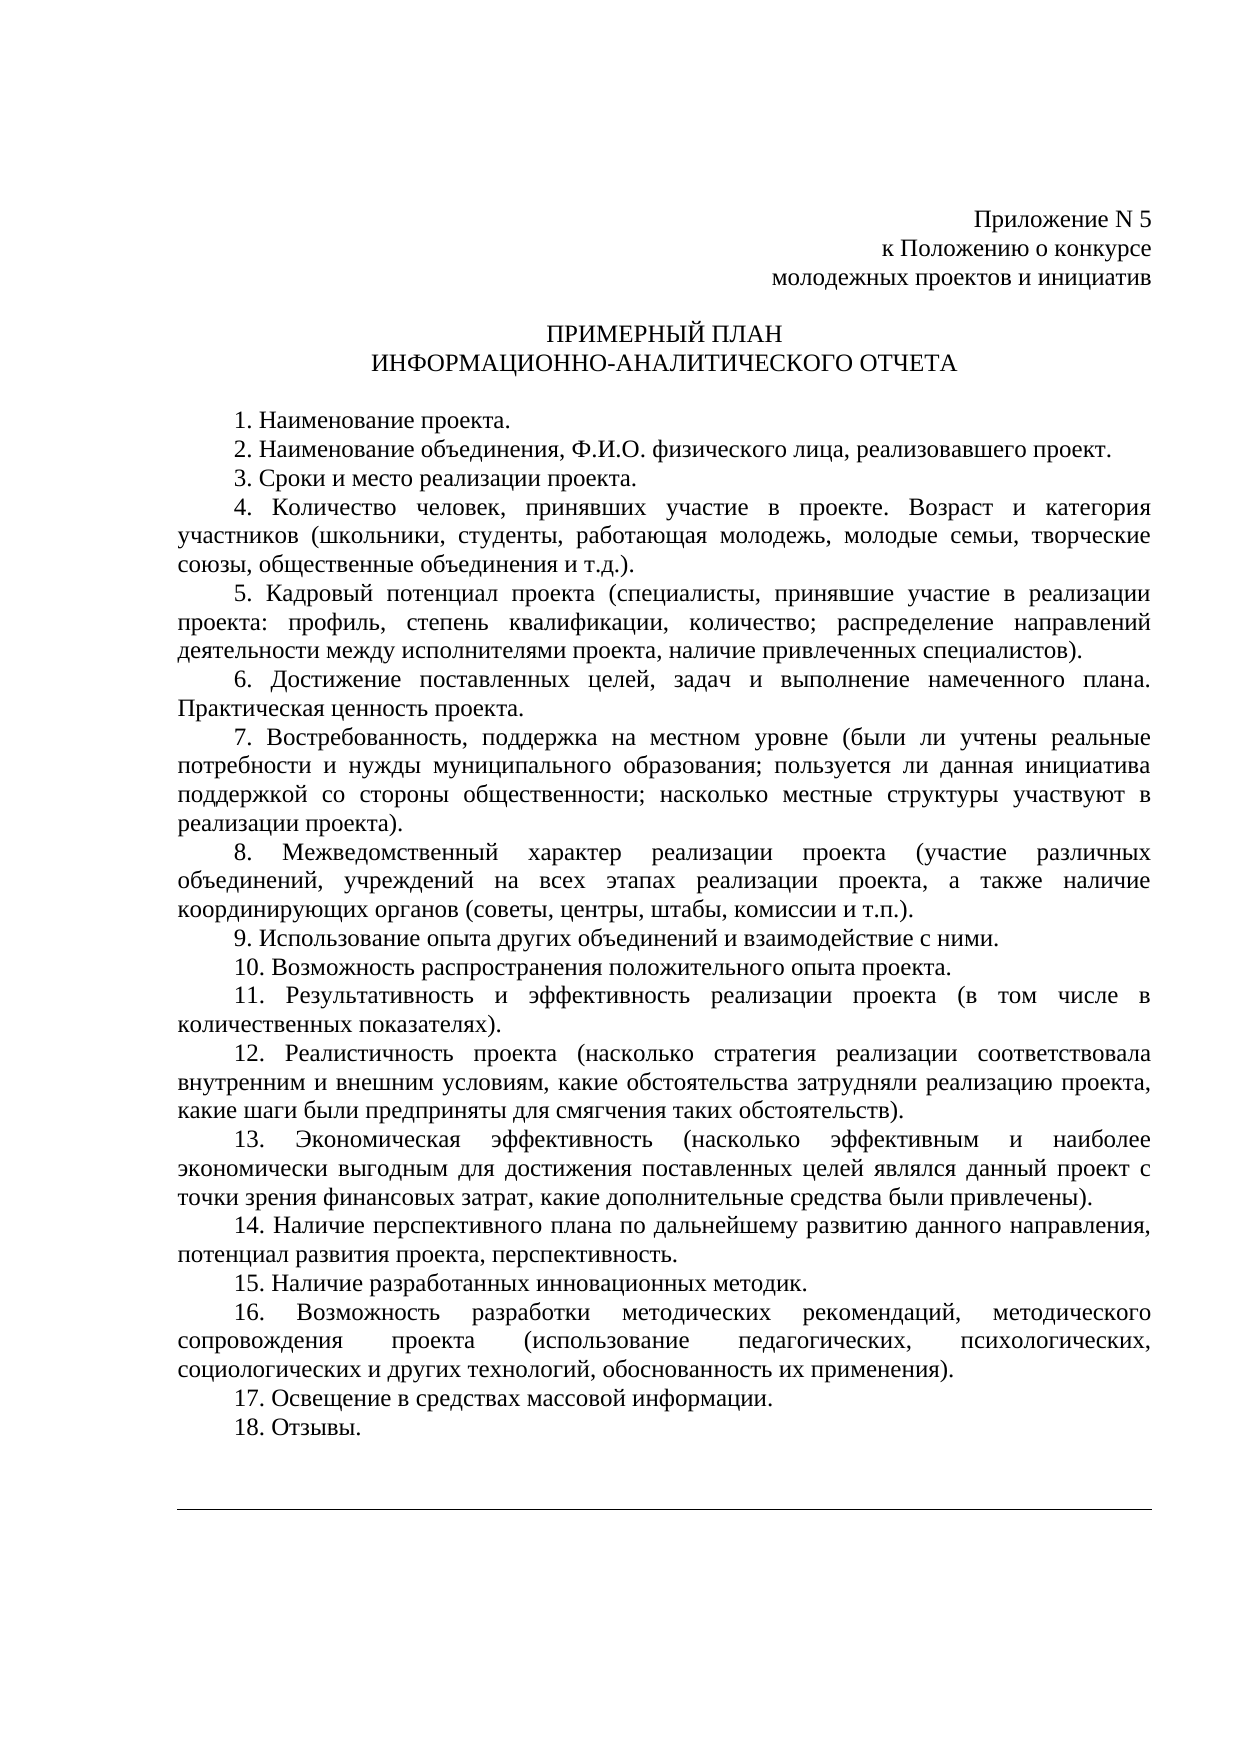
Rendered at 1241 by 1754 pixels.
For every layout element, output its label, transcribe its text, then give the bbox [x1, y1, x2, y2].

text 4. Количество человек, принявших участие в проекте. Возраст и категория участников (школьники, студенты, работающая молодежь, молодые семьи, творческие союзы, общественные объединения и т.д.). [177, 492, 1152, 578]
text 15. Наличие разработанных инновационных методик. [177, 1268, 1152, 1297]
text к Положению о конкурсе [177, 233, 1152, 262]
text 2. Наименование объединения, Ф.И.О. физического лица, реализовавшего проект. [177, 434, 1152, 463]
text Приложение N 5 [177, 204, 1152, 233]
text 5. Кадровый потенциал проекта (специалисты, принявшие участие в реализации проекта: профиль, степень квалификации, количество; распределение направлений деятельности между исполнителями проекта, наличие привлеченных специалистов). [177, 578, 1152, 664]
text 7. Востребованность, поддержка на местном уровне (были ли учтены реальные потребности и нужды муниципального образования; пользуется ли данная инициатива поддержкой со стороны общественности; насколько местные структуры участвуют в реализации проекта). [177, 722, 1152, 837]
text 13. Экономическая эффективность (насколько эффективным и наиболее экономически выгодным для достижения поставленных целей являлся данный проект с точки зрения финансовых затрат, какие дополнительные средства были привлечены). [177, 1124, 1152, 1211]
text молодежных проектов и инициатив [177, 262, 1152, 291]
text 17. Освещение в средствах массовой информации. [177, 1383, 1152, 1412]
text 18. Отзывы. [177, 1412, 1152, 1441]
text 14. Наличие перспективного плана по дальнейшему развитию данного направления, потенциал развития проекта, перспективность. [177, 1211, 1152, 1268]
text 9. Использование опыта других объединений и взаимодействие с ними. [177, 923, 1152, 952]
text 3. Сроки и место реализации проекта. [177, 463, 1152, 492]
text ПРИМЕРНЫЙ ПЛАН [177, 319, 1152, 348]
text 10. Возможность распространения положительного опыта проекта. [177, 952, 1152, 981]
text 6. Достижение поставленных целей, задач и выполнение намеченного плана. Практическая ценность проекта. [177, 664, 1152, 722]
text 11. Результативность и эффективность реализации проекта (в том числе в количественных показателях). [177, 981, 1152, 1038]
text ИНФОРМАЦИОННО-АНАЛИТИЧЕСКОГО ОТЧЕТА [177, 348, 1152, 377]
text 8. Межведомственный характер реализации проекта (участие различных объединений, учреждений на всех этапах реализации проекта, а также наличие координирующих органов (советы, центры, штабы, комиссии и т.п.). [177, 837, 1152, 923]
text 12. Реалистичность проекта (насколько стратегия реализации соответствовала внутренним и внешним условиям, какие обстоятельства затрудняли реализацию проекта, какие шаги были предприняты для смягчения таких обстоятельств). [177, 1038, 1152, 1124]
text 16. Возможность разработки методических рекомендаций, методического сопровождения проекта (использование педагогических, психологических, социологических и других технологий, обоснованность их применения). [177, 1297, 1152, 1383]
text 1. Наименование проекта. [177, 406, 1152, 434]
